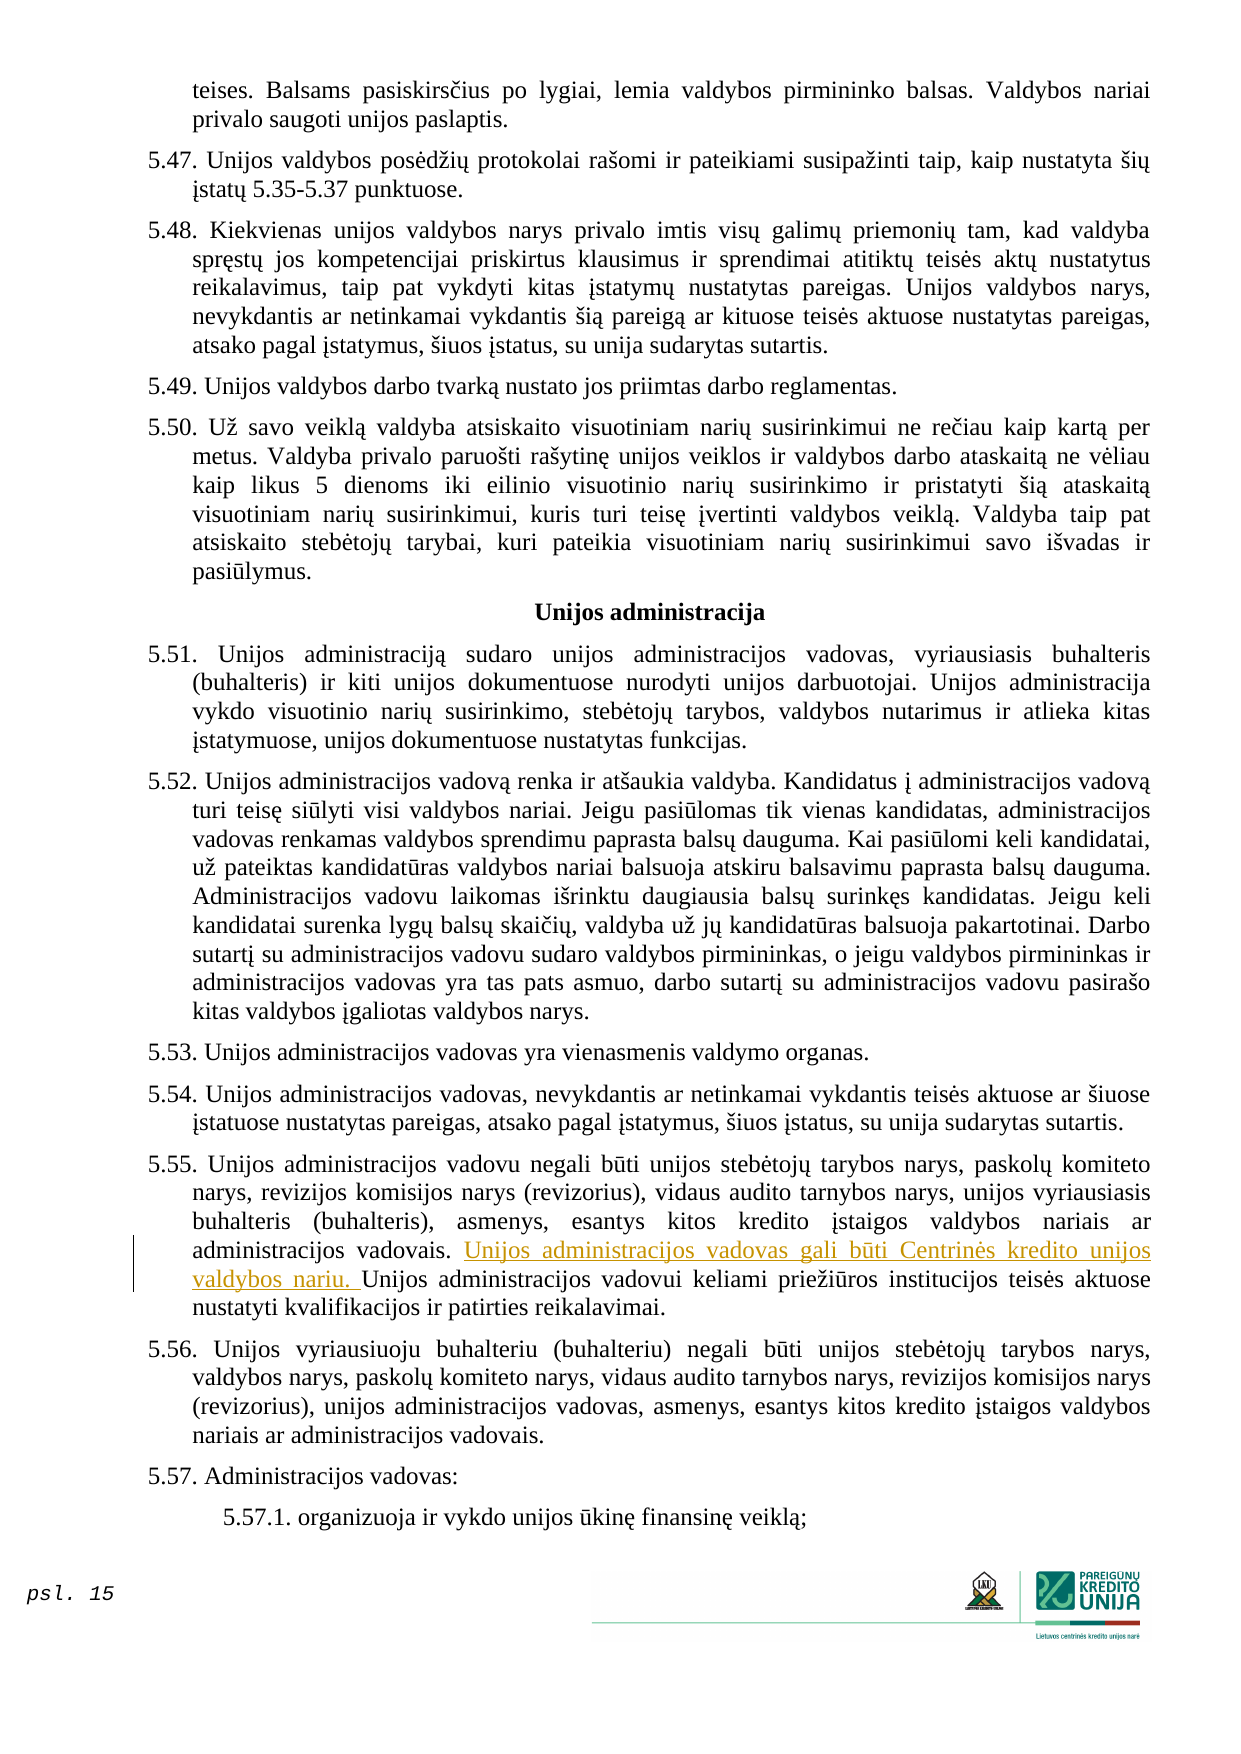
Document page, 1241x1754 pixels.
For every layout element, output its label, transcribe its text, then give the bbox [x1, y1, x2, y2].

picture [590, 1571, 1152, 1642]
text 5.55. Unijos administracijos vadovu negali būti unijos stebėtojų tarybos narys, paskolų komiteto narys, revizijos komisijos narys (revizorius), vidaus audito tarnybos narys, unijos vyriausiasis buhalteris (buhalteris), asmenys, esantys kitos kredito įstaigos valdybos nariais ar administracijos vadovais. Unijos administracijos vadovui keliami priežiūros institucijos teisės aktuose nustatyti kvalifikacijos ir patirties reikalavimai. [148, 1149, 1152, 1321]
text 5.54. Unijos administracijos vadovas, nevykdantis ar netinkamai vykdantis teisės aktuose ar šiuose įstatuose nustatytas pareigas, atsako pagal įstatymus, šiuos įstatus, su unija sudarytas sutartis. [148, 1079, 1152, 1136]
text 5.57.1. organizuoja ir vykdo unijos ūkinę finansinę veiklą; [192, 1502, 1152, 1531]
text 5.57. Administracijos vadovas: [148, 1461, 1152, 1490]
text Unijos administracija [148, 597, 1152, 626]
text 5.48. Kiekvienas unijos valdybos narys privalo imtis visų galimų priemonių tam, kad valdyba spręstų jos kompetencijai priskirtus klausimus ir sprendimai atitiktų teisės aktų nustatytus reikalavimus, taip pat vykdyti kitas įstatymų nustatytas pareigas. Unijos valdybos narys, nevykdantis ar netinkamai vykdantis šią pareigą ar kituose teisės aktuose nustatytas pareigas, atsako pagal įstatymus, šiuos įstatus, su unija sudarytas sutartis. [148, 215, 1152, 359]
text 5.52. Unijos administracijos vadovą renka ir atšaukia valdyba. Kandidatus į administracijos vadovą turi teisę siūlyti visi valdybos nariai. Jeigu pasiūlomas tik vienas kandidatas, administracijos vadovas renkamas valdybos sprendimu paprasta balsų dauguma. Kai pasiūlomi keli kandidatai, už pateiktas kandidatūras valdybos nariai balsuoja atskiru balsavimu paprasta balsų dauguma. Administracijos vadovu laikomas išrinktu daugiausia balsų surinkęs kandidatas. Jeigu keli kandidatai surenka lygų balsų skaičių, valdyba už jų kandidatūras balsuoja pakartotinai. Darbo sutartį su administracijos vadovu sudaro valdybos pirmininkas, o jeigu valdybos pirmininkas ir administracijos vadovas yra tas pats asmuo, darbo sutartį su administracijos vadovu pasirašo kitas valdybos įgaliotas valdybos narys. [148, 766, 1152, 1025]
text 5.50. Už savo veiklą valdyba atsiskaito visuotiniam narių susirinkimui ne rečiau kaip kartą per metus. Valdyba privalo paruošti rašytinę unijos veiklos ir valdybos darbo ataskaitą ne vėliau kaip likus 5 dienoms iki eilinio visuotinio narių susirinkimo ir pristatyti šią ataskaitą visuotiniam narių susirinkimui, kuris turi teisę įvertinti valdybos veiklą. Valdyba taip pat atsiskaito stebėtojų tarybai, kuri pateikia visuotiniam narių susirinkimui savo išvadas ir pasiūlymus. [148, 412, 1152, 585]
text 5.47. Unijos valdybos posėdžių protokolai rašomi ir pateikiami susipažinti taip, kaip nustatyta šių įstatų 5.35-5.37 punktuose. [148, 145, 1152, 202]
text 5.51. Unijos administraciją sudaro unijos administracijos vadovas, vyriausiasis buhalteris (buhalteris) ir kiti unijos dokumentuose nurodyti unijos darbuotojai. Unijos administracija vykdo visuotinio narių susirinkimo, stebėtojų tarybos, valdybos nutarimus ir atlieka kitas įstatymuose, unijos dokumentuose nustatytas funkcijas. [148, 639, 1152, 754]
text 5.56. Unijos vyriausiuoju buhalteriu (buhalteriu) negali būti unijos stebėtojų tarybos narys, valdybos narys, paskolų komiteto narys, vidaus audito tarnybos narys, revizijos komisijos narys (revizorius), unijos administracijos vadovas, asmenys, esantys kitos kredito įstaigos valdybos nariais ar administracijos vadovais. [148, 1334, 1152, 1449]
text 5.53. Unijos administracijos vadovas yra vienasmenis valdymo organas. [148, 1037, 1152, 1066]
text 5.49. Unijos valdybos darbo tvarką nustato jos priimtas darbo reglamentas. [148, 371, 1152, 400]
